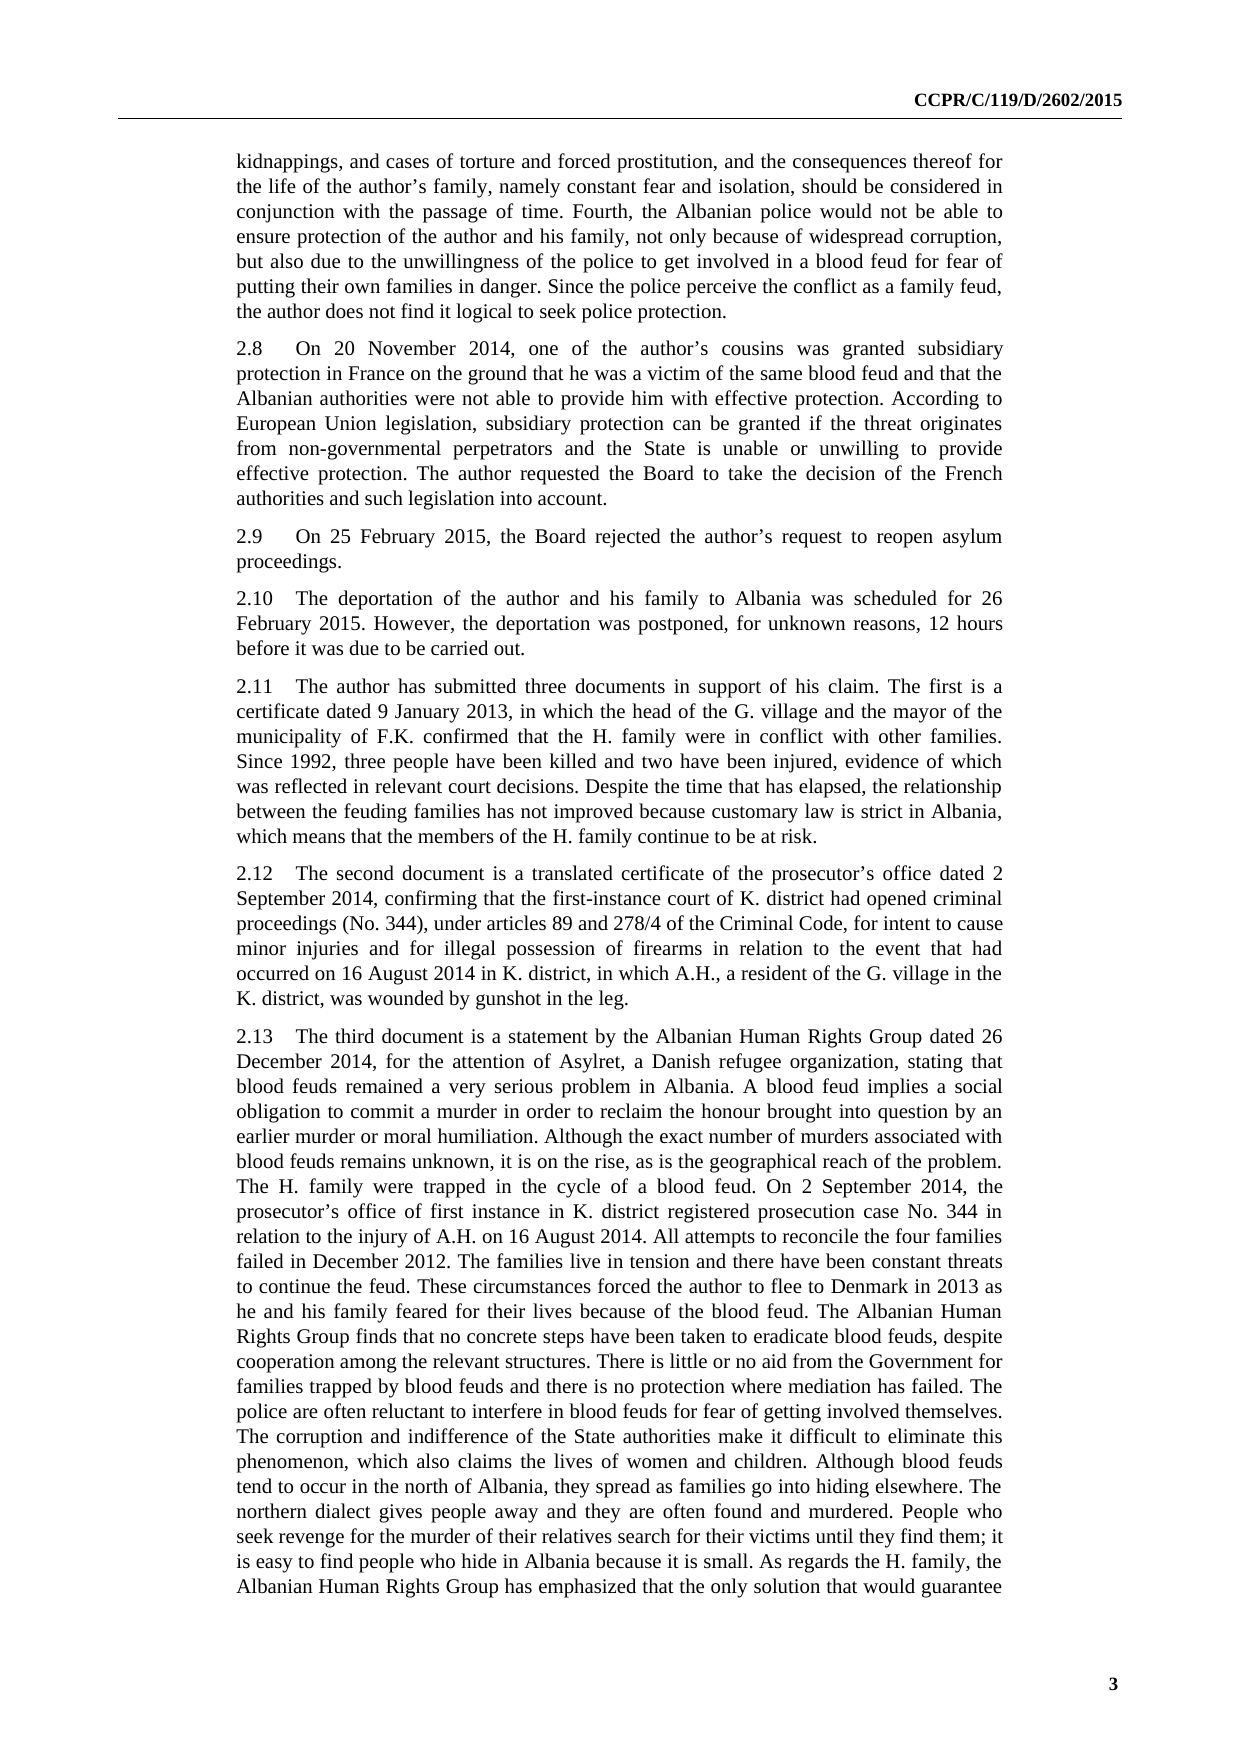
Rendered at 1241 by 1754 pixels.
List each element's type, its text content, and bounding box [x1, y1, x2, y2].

text 2.9 On 25 February 2015, the Board rejected the author’s request to reopen asylum proceedings. [236, 523, 1004, 573]
text 2.8 On 20 November 2014, one of the author’s cousins was granted subsidiary protection in France on the ground that he was a victim of the same blood feud and that the Albanian authorities were not able to provide him with effective protection. According to European Union legislation, subsidiary protection can be granted if the threat originates from non-governmental perpetrators and the State is unable or unwilling to provide effective protection. The author requested the Board to take the decision of the French authorities and such legislation into account. [236, 335, 1004, 510]
text 2.10 The deportation of the author and his family to Albania was scheduled for 26 February 2015. However, the deportation was postponed, for unknown reasons, 12 hours before it was due to be carried out. [236, 585, 1004, 660]
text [236, 148, 1004, 323]
text 2.11 The author has submitted three documents in support of his claim. The first is a certificate dated 9 January 2013, in which the head of the G. village and the mayor of the municipality of F.K. confirmed that the H. family were in conflict with other families. Since 1992, three people have been killed and two have been injured, evidence of which was reflected in relevant court decisions. Despite the time that has elapsed, the relationship between the feuding families has not improved because customary law is strict in Albania, which means that the members of the H. family continue to be at risk. [236, 673, 1004, 848]
text 2.12 The second document is a translated certificate of the prosecutor’s office dated 2 September 2014, confirming that the first-instance court of K. district had opened criminal proceedings (No. 344), under articles 89 and 278/4 of the Criminal Code, for intent to cause minor injuries and for illegal possession of firearms in relation to the event that had occurred on 16 August 2014 in K. district, in which A.H., a resident of the G. village in the K. district, was wounded by gunshot in the leg. [236, 860, 1004, 1010]
